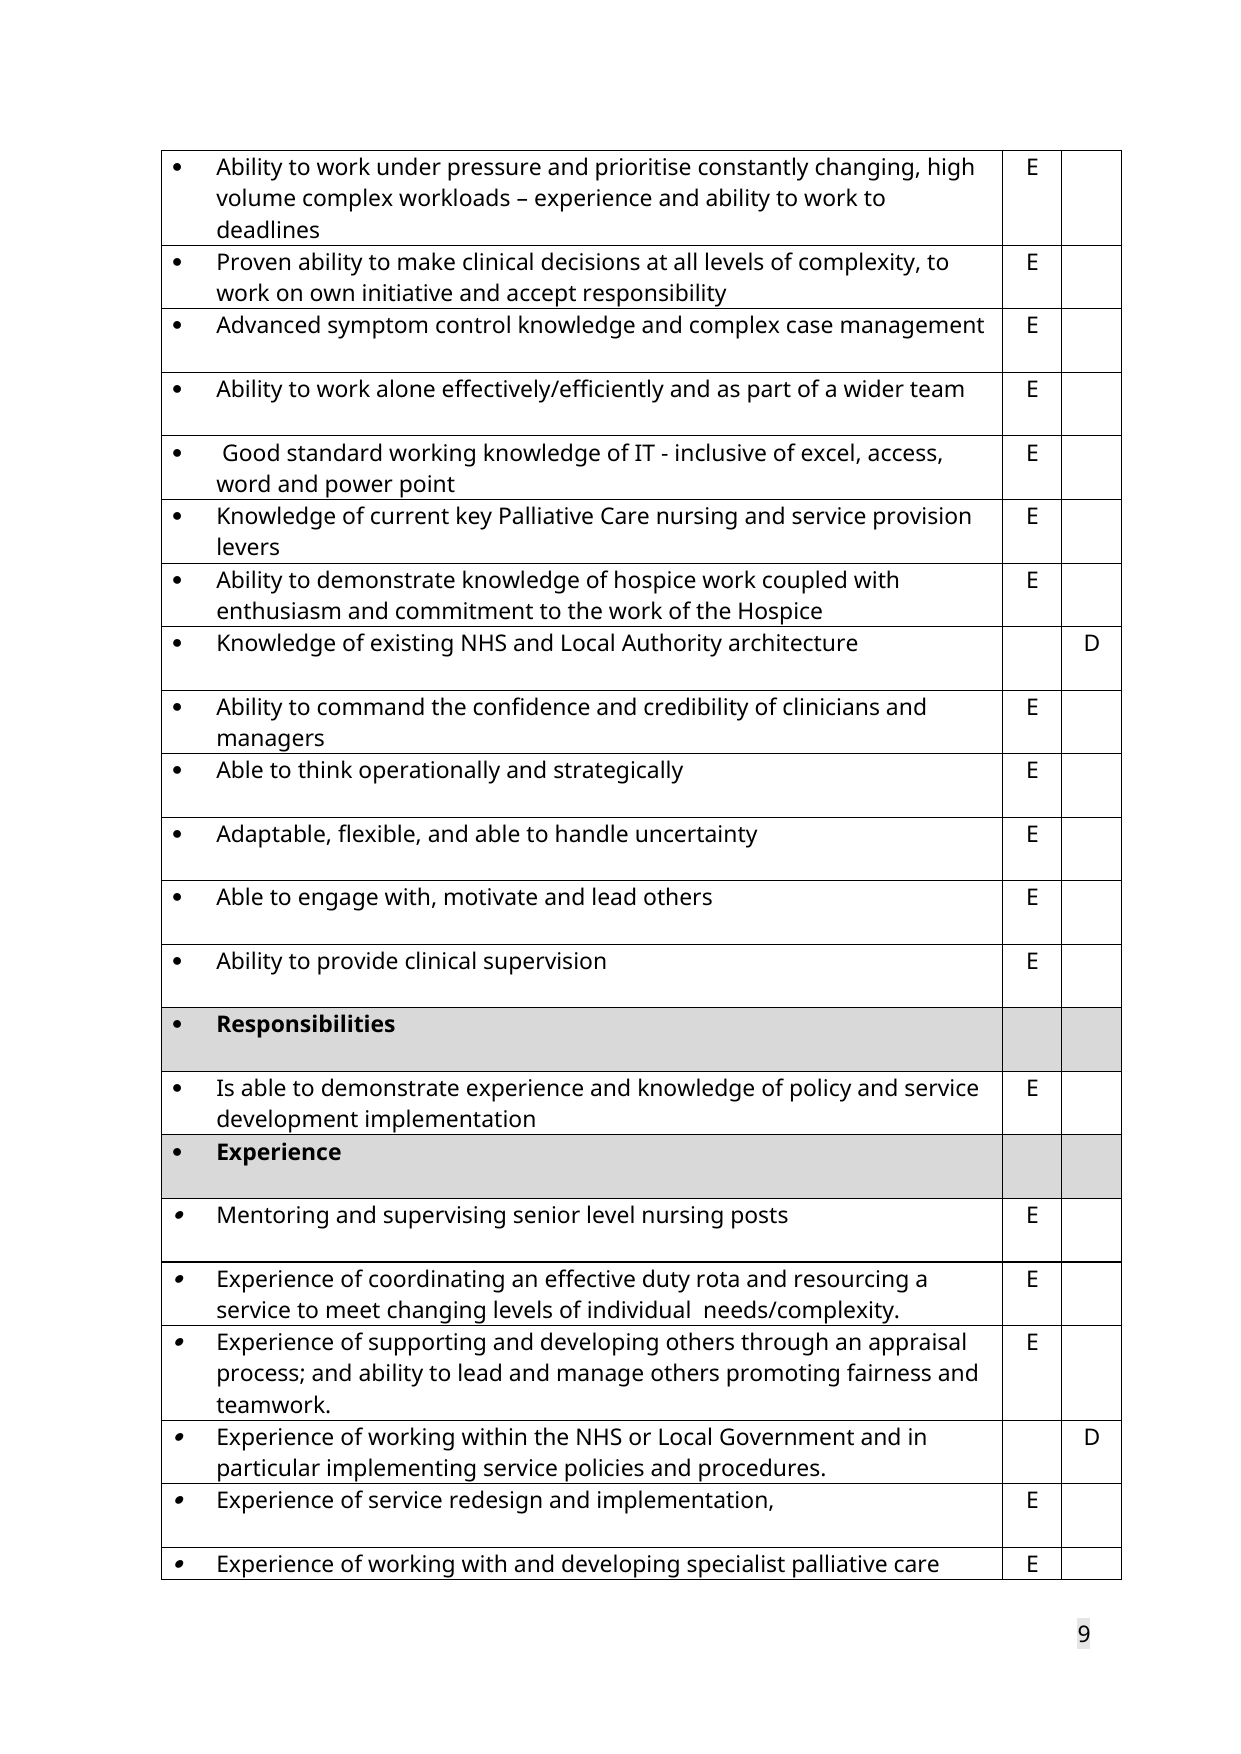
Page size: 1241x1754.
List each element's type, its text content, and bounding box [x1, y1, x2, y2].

table_cell [162, 945, 205, 1007]
table_cell [1062, 373, 1121, 435]
table_cell [162, 564, 205, 626]
table_cell [162, 1072, 205, 1134]
table_cell [162, 1135, 205, 1198]
table_cell [162, 500, 205, 562]
table_cell [162, 1326, 205, 1420]
table_cell E [1003, 373, 1061, 435]
table_cell E [1003, 1199, 1061, 1261]
table_cell Experience [205, 1135, 1002, 1198]
table_cell D [1062, 1421, 1121, 1483]
table_cell Is able to demonstrate experience and knowledge of policy and service development implementation [205, 1072, 1002, 1134]
table_cell Able to engage with, motivate and lead others [205, 881, 1002, 944]
table_cell E [1003, 691, 1061, 753]
table_cell [1062, 881, 1121, 944]
table_cell [1003, 627, 1061, 689]
table_cell [162, 151, 205, 245]
table_cell [162, 1199, 205, 1261]
table_cell E [1003, 945, 1061, 1007]
table_cell [1062, 436, 1121, 499]
table_cell Experience of working within the NHS or Local Government and in particular implementing service policies and procedures. [205, 1421, 1002, 1483]
table_cell [162, 309, 205, 372]
table_cell [162, 373, 205, 435]
table_cell Knowledge of existing NHS and Local Authority architecture [205, 627, 1002, 689]
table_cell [205, 1548, 1002, 1579]
table_cell Advanced symptom control knowledge and complex case management [205, 309, 1002, 372]
table_cell Responsibilities [205, 1008, 1002, 1071]
table_cell [1003, 1135, 1061, 1198]
table_cell [162, 627, 205, 689]
table_cell E [1003, 754, 1061, 817]
table_cell [1062, 1548, 1121, 1579]
table_cell E [1003, 1326, 1061, 1420]
table_cell E [1003, 436, 1061, 499]
table_cell [162, 436, 205, 499]
table_cell E [1003, 1548, 1061, 1579]
table_cell Good standard working knowledge of IT - inclusive of excel, access, word and power point [205, 436, 1002, 499]
table_cell Experience of supporting and developing others through an appraisal process; and ability to lead and manage others promoting fairness and teamwork. [205, 1326, 1002, 1420]
table_cell Mentoring and supervising senior level nursing posts [205, 1199, 1002, 1261]
table_cell [1003, 1008, 1061, 1071]
table_cell [162, 1263, 205, 1325]
table_cell [162, 818, 205, 880]
table_cell [1062, 945, 1121, 1007]
table_cell [1062, 1484, 1121, 1547]
table_cell [1062, 754, 1121, 817]
table_cell [1062, 1199, 1121, 1261]
table_cell E [1003, 1072, 1061, 1134]
table_cell [1062, 151, 1121, 245]
table_cell [162, 1548, 205, 1579]
table_cell [1062, 1135, 1121, 1198]
table_cell [162, 1421, 205, 1483]
table_cell [162, 881, 205, 944]
table_cell [162, 691, 205, 753]
table_cell [1062, 246, 1121, 308]
table_cell E [1003, 309, 1061, 372]
table_cell [1062, 309, 1121, 372]
table_cell E [1003, 1484, 1061, 1547]
table_cell Ability to work under pressure and prioritise constantly changing, high volume complex workloads – experience and ability to work to deadlines [205, 151, 1002, 245]
table_cell Proven ability to make clinical decisions at all levels of complexity, to work on own initiative and accept responsibility [205, 246, 1002, 308]
table_cell [1062, 691, 1121, 753]
table_cell E [1003, 564, 1061, 626]
table_cell [1062, 1008, 1121, 1071]
table_cell E [1003, 1263, 1061, 1325]
table_cell Experience of service redesign and implementation, [205, 1484, 1002, 1547]
table_cell [1062, 1263, 1121, 1325]
table_cell Adaptable, flexible, and able to handle uncertainty [205, 818, 1002, 880]
table_cell [1062, 818, 1121, 880]
table_cell Knowledge of current key Palliative Care nursing and service provision levers [205, 500, 1002, 562]
table_cell Ability to provide clinical supervision [205, 945, 1002, 1007]
table_cell Experience of coordinating an effective duty rota and resourcing a service to meet changing levels of individual needs/complexity. [205, 1263, 1002, 1325]
table_cell E [1003, 151, 1061, 245]
table_cell [162, 1008, 205, 1071]
table_cell [1062, 500, 1121, 562]
table_cell E [1003, 246, 1061, 308]
table_cell E [1003, 881, 1061, 944]
table_cell Able to think operationally and strategically [205, 754, 1002, 817]
table_cell [162, 1484, 205, 1547]
table_cell [1062, 1326, 1121, 1420]
table_cell [162, 246, 205, 308]
table_cell [1003, 1421, 1061, 1483]
table_cell E [1003, 500, 1061, 562]
table_cell E [1003, 818, 1061, 880]
table_cell [162, 754, 205, 817]
table_cell Ability to work alone effectively/efficiently and as part of a wider team [205, 373, 1002, 435]
table_cell Ability to demonstrate knowledge of hospice work coupled with enthusiasm and commitment to the work of the Hospice [205, 564, 1002, 626]
table_cell D [1062, 627, 1121, 689]
table_cell [1062, 1072, 1121, 1134]
table_cell [1062, 564, 1121, 626]
table_cell Ability to command the confidence and credibility of clinicians and managers [205, 691, 1002, 753]
